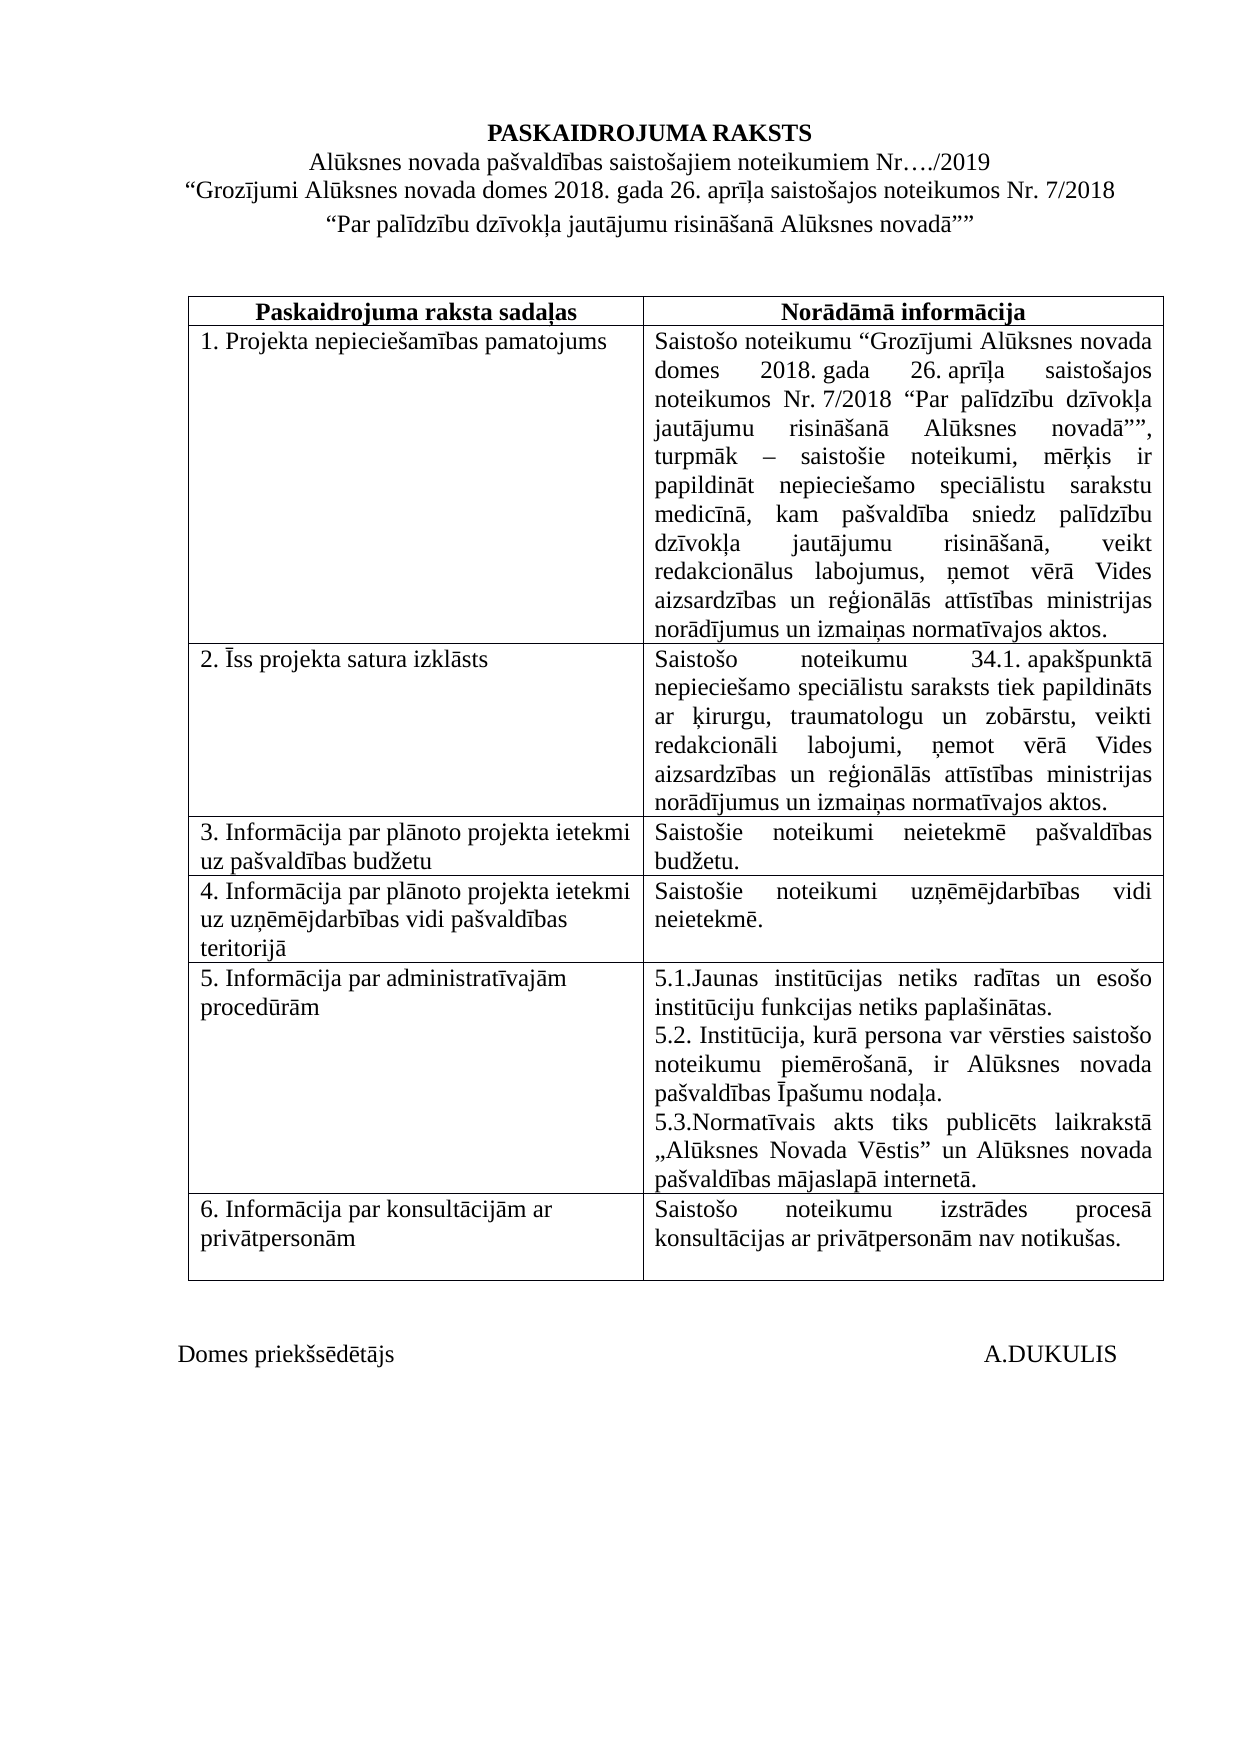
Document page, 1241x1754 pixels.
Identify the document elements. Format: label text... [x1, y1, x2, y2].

table_cell 4. Informācija par plānoto projekta ietekmi uz uzņēmējdarbības vidi pašvaldības teritorijā [189, 876, 643, 962]
table_cell Saistošo noteikumu “Grozījumi Alūksnes novada domes 2018. gada 26. aprīļa saistošajos noteikumos Nr. 7/2018 “Par palīdzību dzīvokļa jautājumu risināšanā Alūksnes novadā””, turpmāk – saistošie noteikumi, mērķis ir papildināt nepieciešamo speciālistu sarakstu medicīnā, kam pašvaldība sniedz palīdzību dzīvokļa jautājumu risināšanā, veikt redakcionālus labojumus, ņemot vērā Vides aizsardzības un reģionālās attīstības ministrijas norādījumus un izmaiņas normatīvajos aktos. [644, 326, 1163, 643]
table_cell 3. Informācija par plānoto projekta ietekmi uz pašvaldības budžetu [189, 817, 643, 875]
table_header Norādāmā informācija [644, 297, 1163, 325]
text PASKAIDROJUMA RAKSTS [177, 118, 1122, 147]
table_cell 5.1.Jaunas institūcijas netiks radītas un esošo institūciju funkcijas netiks paplašinātas. 5.2. Institūcija, kurā persona var vērsties saistošo noteikumu piemērošanā, ir Alūksnes novada pašvaldības Īpašumu nodaļa. 5.3.Normatīvais akts tiks publicēts laikrakstā „Alūksnes Novada Vēstis” un Alūksnes novada pašvaldības mājaslapā internetā. [644, 963, 1163, 1193]
text Alūksnes novada pašvaldības saistošajiem noteikumiem Nr…./2019 [177, 147, 1122, 176]
table_cell 1. Projekta nepieciešamības pamatojums [189, 326, 643, 643]
text “Grozījumi Alūksnes novada domes 2018. gada 26. aprīļa saistošajos noteikumos Nr. 7/2018 “Par palīdzību dzīvokļa jautājumu risināšanā Alūksnes novadā”” [177, 176, 1122, 237]
table_cell 6. Informācija par konsultācijām ar privātpersonām [189, 1194, 643, 1280]
table_header Paskaidrojuma raksta sadaļas [189, 297, 643, 325]
table_cell Saistošie noteikumi neietekmē pašvaldības budžetu. [644, 817, 1163, 875]
text Domes priekšsēdētājs A.DUKULIS [177, 1339, 1122, 1368]
table_cell Saistošie noteikumi uzņēmējdarbības vidi neietekmē. [644, 876, 1163, 962]
table_cell Saistošo noteikumu 34.1. apakšpunktā nepieciešamo speciālistu saraksts tiek papildināts ar ķirurgu, traumatologu un zobārstu, veikti redakcionāli labojumi, ņemot vērā Vides aizsardzības un reģionālās attīstības ministrijas norādījumus un izmaiņas normatīvajos aktos. [644, 644, 1163, 816]
table_cell 5. Informācija par administratīvajām procedūrām [189, 963, 643, 1193]
table_cell 2. Īss projekta satura izklāsts [189, 644, 643, 816]
table_cell Saistošo noteikumu izstrādes procesā konsultācijas ar privātpersonām nav notikušas. [644, 1194, 1163, 1280]
